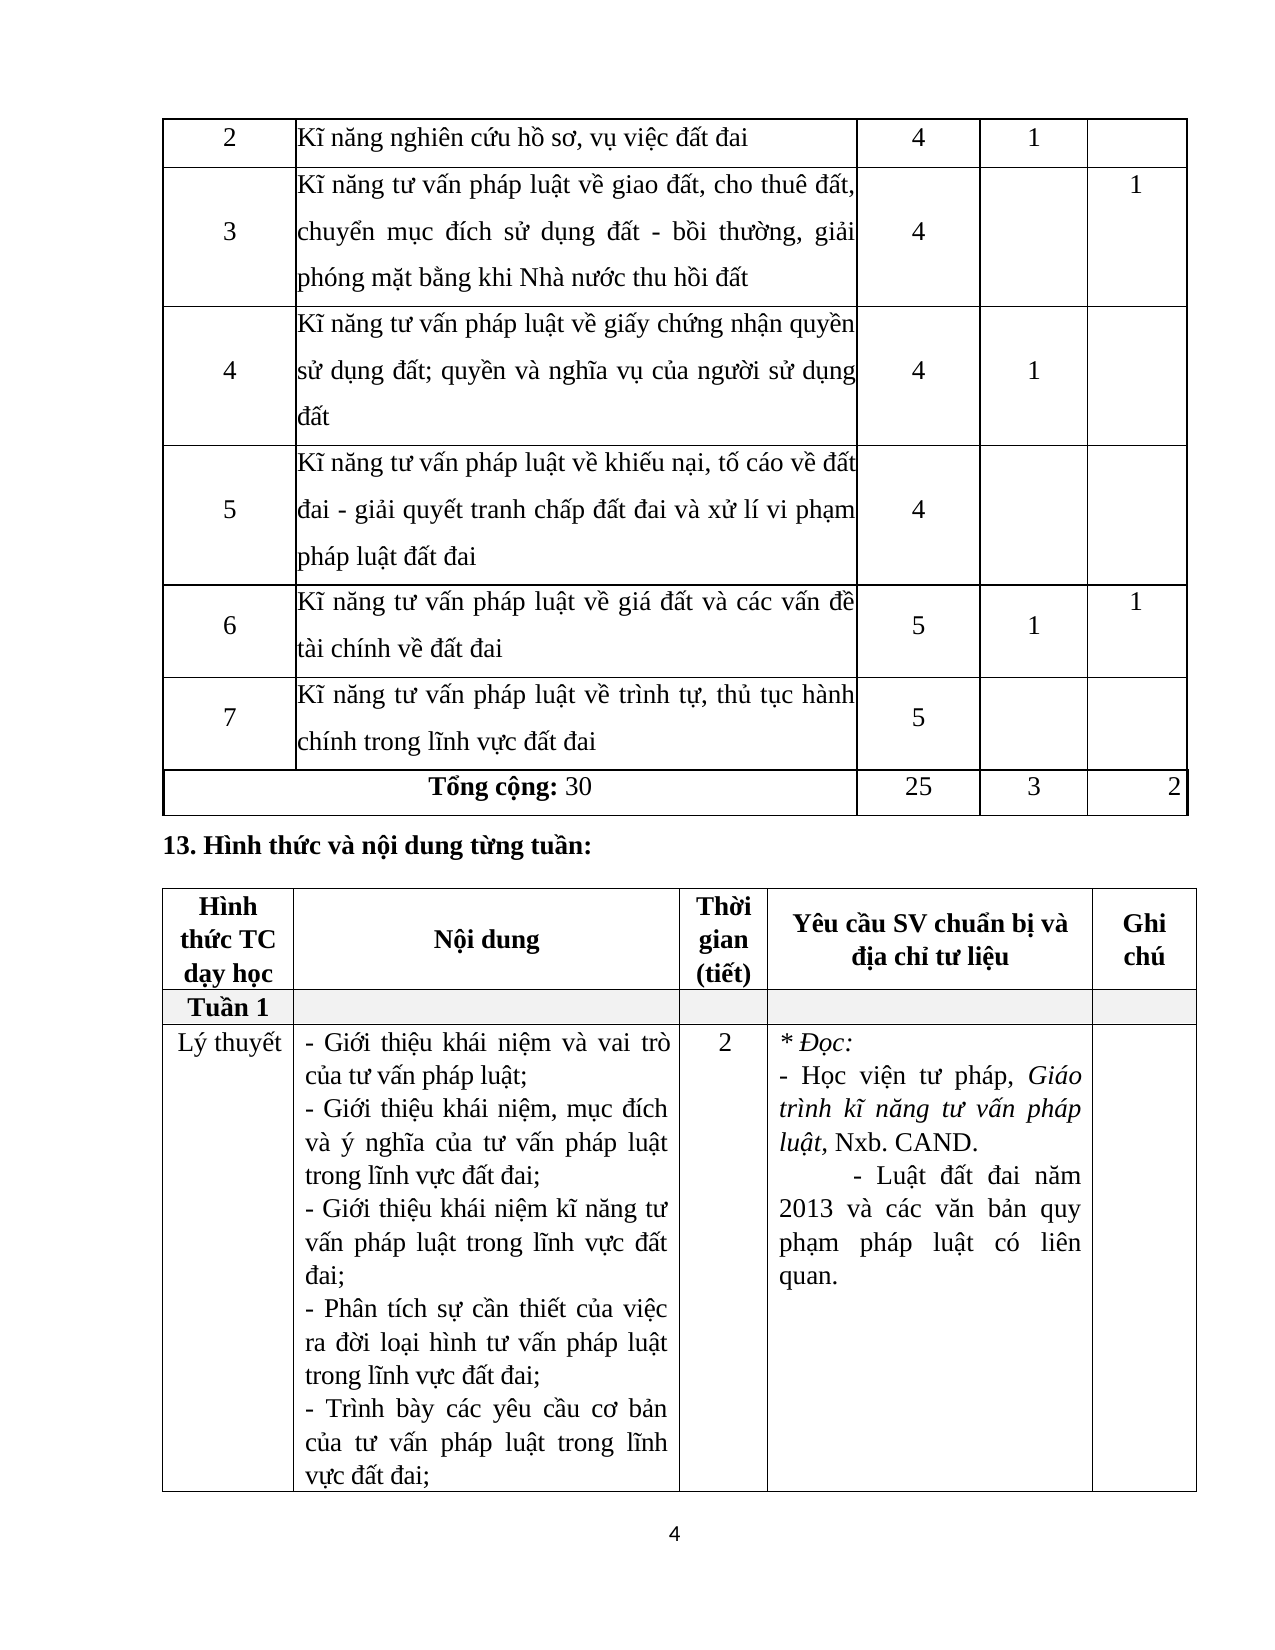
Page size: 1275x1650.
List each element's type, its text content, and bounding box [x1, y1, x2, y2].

table_cell Kĩ năng nghiên cứu hồ sơ, vụ việc đất đai [297, 120, 856, 166]
table_header Hình thức TC dạy học [163, 889, 293, 989]
table_cell 3 [164, 168, 295, 306]
table_header Ghi chú [1093, 889, 1196, 989]
table_cell 25 [858, 771, 979, 815]
table_cell Kĩ năng tư vấn pháp luật về trình tự, thủ tục hành chính trong lĩnh vực đất đai [297, 678, 856, 769]
table_cell [1093, 1025, 1196, 1491]
table_cell 3 [981, 771, 1087, 815]
table_cell [768, 990, 1092, 1023]
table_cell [294, 1025, 679, 1491]
table_cell Kĩ năng tư vấn pháp luật về giá đất và các vấn đề tài chính về đất đai [297, 586, 856, 676]
table_cell Kĩ năng tư vấn pháp luật về giao đất, cho thuê đất, chuyển mục đích sử dụng đất - bồi thường, giải phóng mặt bằng khi Nhà nước thu hồi đất [297, 168, 856, 306]
table_cell [1088, 307, 1186, 445]
table_cell [1088, 120, 1186, 166]
table_cell 1 [981, 586, 1087, 676]
table_cell 5 [858, 678, 979, 769]
table_cell Tuần 1 [163, 990, 293, 1023]
table_cell [981, 678, 1087, 769]
table_cell 4 [858, 307, 979, 445]
table_cell 1 [981, 307, 1087, 445]
table_cell [1088, 446, 1186, 584]
table_cell 4 [858, 446, 979, 584]
table_cell 2 [680, 1025, 767, 1491]
table_cell 7 [164, 678, 295, 769]
table_cell 1 [981, 120, 1087, 166]
table_cell 5 [858, 586, 979, 676]
table_cell Kĩ năng tư vấn pháp luật về khiếu nại, tố cáo về đất đai - giải quyết tranh chấp đất đai và xử lí vi phạm pháp luật đất đai [297, 446, 856, 584]
table_header Yêu cầu SV chuẩn bị và địa chỉ tư liệu [768, 889, 1092, 989]
table_cell 4 [858, 168, 979, 306]
table_cell 2 [164, 120, 295, 166]
table_cell [1093, 990, 1196, 1023]
table_header Thời gian (tiết) [680, 889, 767, 989]
table_cell 5 [164, 446, 295, 584]
table_cell 4 [858, 120, 979, 166]
text 13. Hình thức và nội dung từng tuần: [162, 829, 1186, 860]
table_cell 4 [164, 307, 295, 445]
table_cell Lý thuyết [163, 1025, 293, 1491]
table_cell 1 [1088, 586, 1186, 676]
table_cell [294, 990, 679, 1023]
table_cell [768, 1025, 1092, 1491]
table_cell 6 [164, 586, 295, 676]
table_header Nội dung [294, 889, 679, 989]
table_cell Tổng cộng: 30 [165, 771, 856, 815]
table_cell [981, 168, 1087, 306]
table_cell 2 [1088, 771, 1186, 815]
table_cell Kĩ năng tư vấn pháp luật về giấy chứng nhận quyền sử dụng đất; quyền và nghĩa vụ của người sử dụng đất [297, 307, 856, 445]
table_cell [981, 446, 1087, 584]
table_cell 1 [1088, 168, 1186, 306]
table_cell [1088, 678, 1186, 769]
table_cell [680, 990, 767, 1023]
